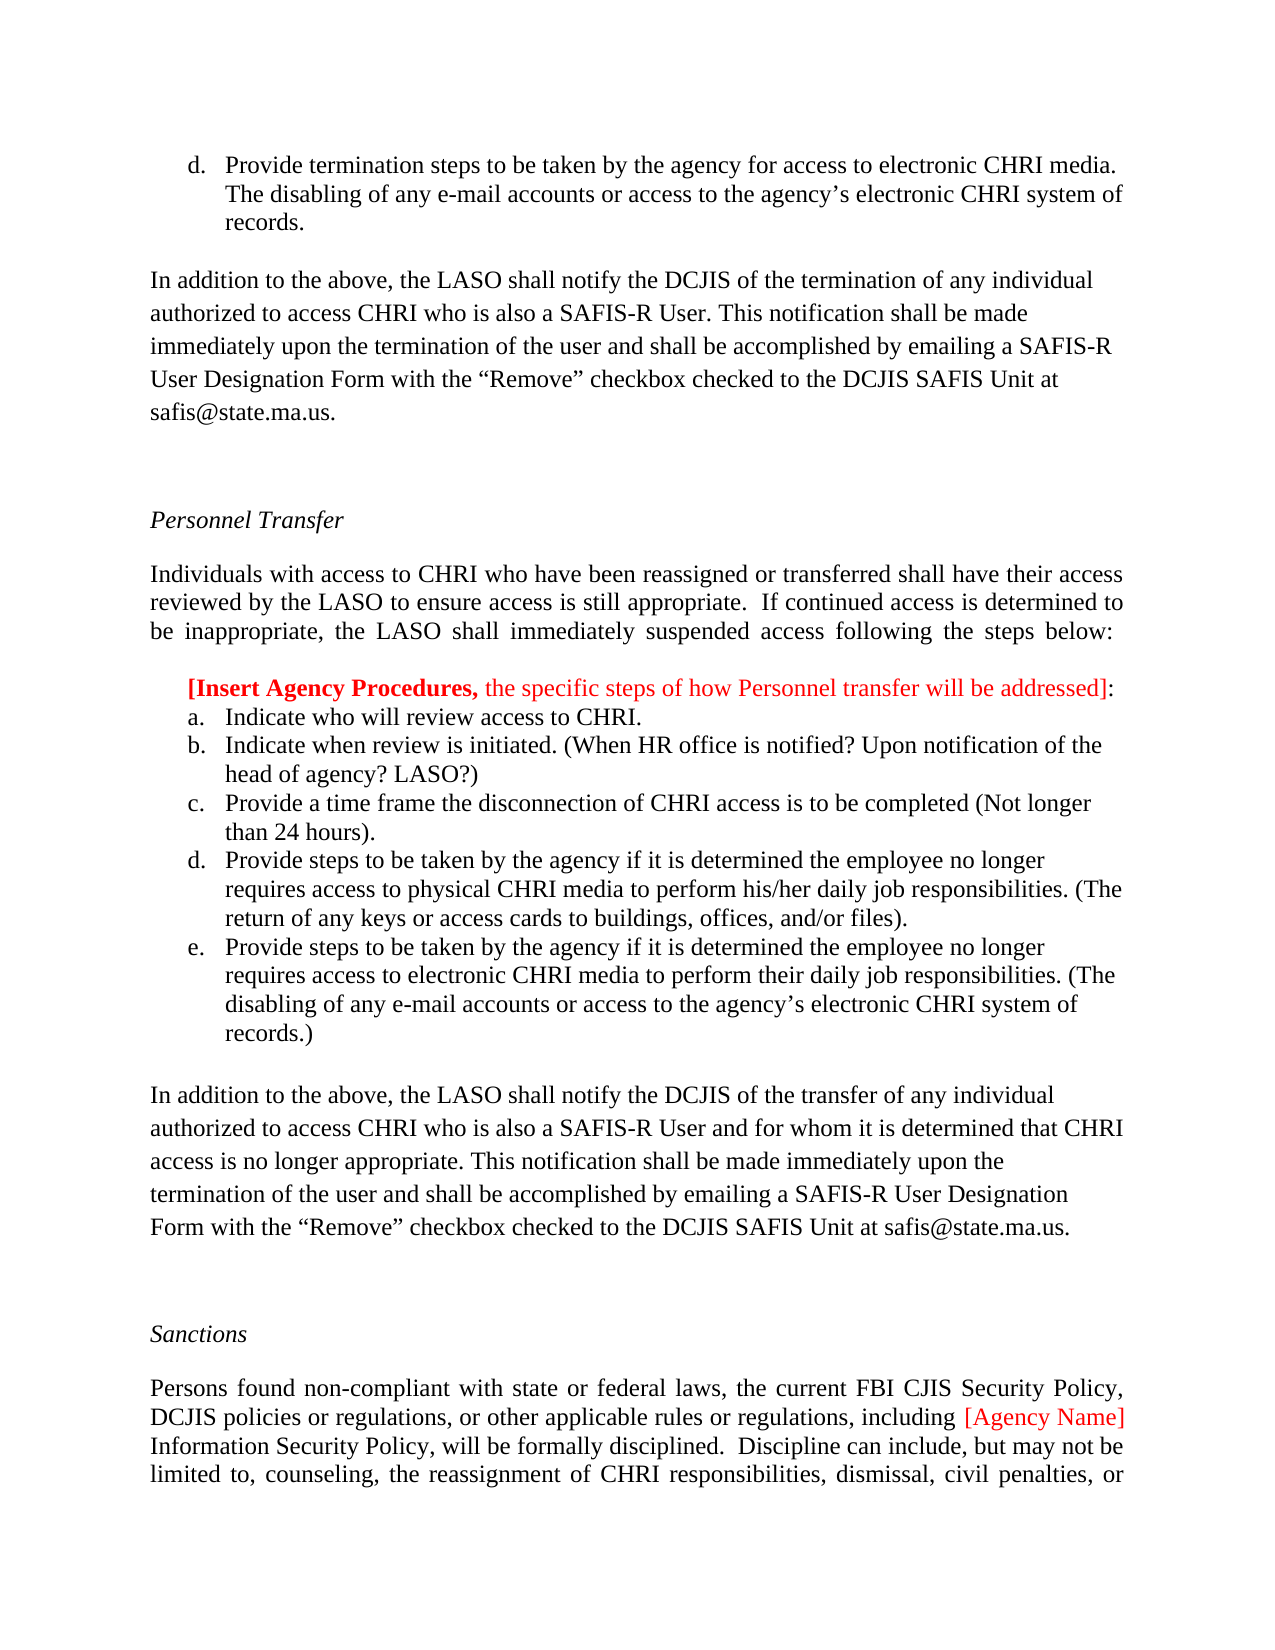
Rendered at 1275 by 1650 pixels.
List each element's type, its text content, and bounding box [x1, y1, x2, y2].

text Sanctions [150, 1319, 1125, 1348]
text In addition to the above, the LASO shall notify the DCJIS of the transfer of any individual authorized to access CHRI who is also a SAFIS-R User and for whom it is determined that CHRI access is no longer appropriate. This notification shall be made immediately upon the termination of the user and shall be accomplished by emailing a SAFIS-R User Designation Form with the “Remove” checkbox checked to the DCJIS SAFIS Unit at safis@state.ma.us. [150, 1047, 1125, 1241]
list Provide steps to be taken by the agency if it is determined the employee no longer requires access to physical CHRI media to perform his/her daily job responsibilities. (The return of any keys or access cards to buildings, offices, and/or files). [187, 845, 1125, 932]
list Provide termination steps to be taken by the agency for access to electronic CHRI media. The disabling of any e-mail accounts or access to the agency’s electronic CHRI system of records. [187, 150, 1125, 236]
list Indicate who will review access to CHRI. [187, 702, 1125, 730]
list Provide steps to be taken by the agency if it is determined the employee no longer requires access to electronic CHRI media to perform their daily job responsibilities. (The disabling of any e-mail accounts or access to the agency’s electronic CHRI system of records.) [187, 932, 1125, 1047]
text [150, 1373, 1125, 1488]
text Individuals with access to CHRI who have been reassigned or transferred shall have their access reviewed by the LASO to ensure access is still appropriate. If continued access is determined to be inappropriate, the LASO shall immediately suspended access following the steps below: [150, 559, 1125, 673]
list Provide a time frame the disconnection of CHRI access is to be completed (Not longer than 24 hours). [187, 788, 1125, 845]
text Personnel Transfer [150, 505, 1125, 533]
text [Insert Agency Procedures, the specific steps of how Personnel transfer will be addressed]: [187, 673, 1125, 702]
list Indicate when review is initiated. (When HR office is notified? Upon notification of the head of agency? LASO?) [187, 730, 1125, 788]
text In addition to the above, the LASO shall notify the DCJIS of the termination of any individual authorized to access CHRI who is also a SAFIS-R User. This notification shall be made immediately upon the termination of the user and shall be accomplished by emailing a SAFIS-R User Designation Form with the “Remove” checkbox checked to the DCJIS SAFIS Unit at safis@state.ma.us. [150, 265, 1125, 426]
